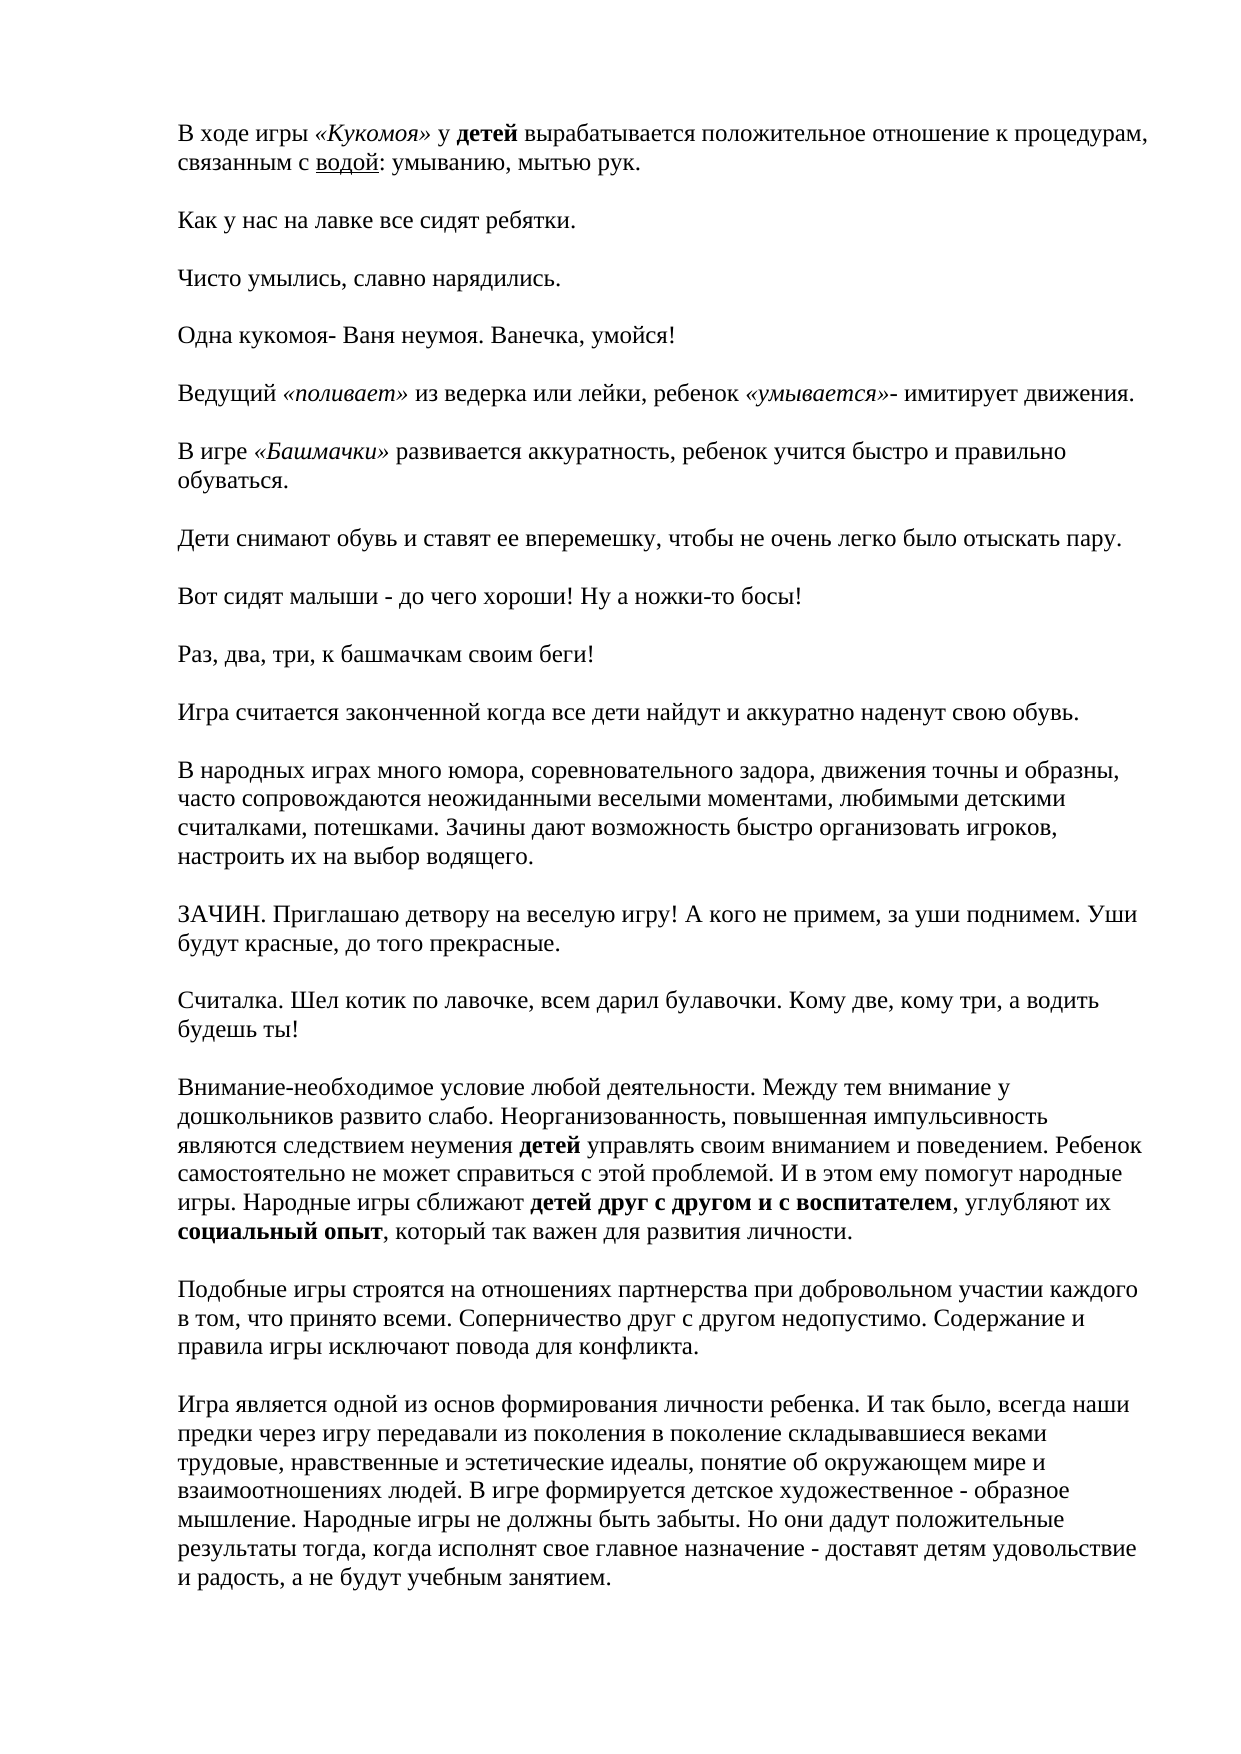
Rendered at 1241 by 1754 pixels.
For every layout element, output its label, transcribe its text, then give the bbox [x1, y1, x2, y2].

text Одна кукомоя- Ваня неумоя. Ванечка, умойся! [177, 321, 1152, 349]
text Считалка. Шел котик по лавочке, всем дарил булавочки. Кому две, кому три, а водить будешь ты! [177, 986, 1152, 1043]
text Как у нас на лавке все сидят ребятки. [177, 205, 1152, 233]
text ЗАЧИН. Приглашаю детвору на веселую игру! А кого не примем, за уши поднимем. Уши будут красные, до того прекрасные. [177, 899, 1152, 956]
text Игра считается законченной когда все дети найдут и аккуратно наденут свою обувь. [177, 697, 1152, 726]
text Дети снимают обувь и ставят ее вперемешку, чтобы не очень легко было отыскать пару. [177, 523, 1152, 552]
text Внимание-необходимое условие любой деятельности. Между тем внимание у дошкольников развито слабо. Неорганизованность, повышенная импульсивность являются следствием неумения детей управлять своим вниманием и поведением. Ребенок самостоятельно не может справиться с этой проблемой. И в этом ему помогут народные игры. Народные игры сближают детей друг с другом и с воспитателем, углубляют их социальный опыт, который так важен для развития личности. [177, 1072, 1152, 1245]
text В игре «Башмачки» развивается аккуратность, ребенок учится быстро и правильно обуваться. [177, 436, 1152, 494]
text Раз, два, три, к башмачкам своим беги! [177, 639, 1152, 668]
text Ведущий «поливает» из ведерка или лейки, ребенок «умывается»- имитирует движения. [177, 378, 1152, 407]
text Вот сидят малыши - до чего хороши! Ну а ножки-то босы! [177, 581, 1152, 610]
text Чисто умылись, славно нарядились. [177, 263, 1152, 291]
text В народных играх много юмора, соревновательного задора, движения точны и образны, часто сопровождаются неожиданными веселыми моментами, любимыми детскими считалками, потешками. Зачины дают возможность быстро организовать игроков, настроить их на выбор водящего. [177, 755, 1152, 870]
text Игра является одной из основ формирования личности ребенка. И так было, всегда наши предки через игру передавали из поколения в поколение складывавшиеся веками трудовые, нравственные и эстетические идеалы, понятие об окружающем мире и взаимоотношениях людей. В игре формируется детское художественное - образное мышление. Народные игры не должны быть забыты. Но они дадут положительные результаты тогда, когда исполнят свое главное назначение - доставят детям удовольствие и радость, а не будут учебным занятием. [177, 1389, 1152, 1591]
text В ходе игры «Кукомоя» у детей вырабатывается положительное отношение к процедурам, связанным с водой: умыванию, мытью рук. [177, 118, 1152, 176]
text Подобные игры строятся на отношениях партнерства при добровольном участии каждого в том, что принято всеми. Соперничество друг с другом недопустимо. Содержание и правила игры исключают повода для конфликта. [177, 1274, 1152, 1360]
